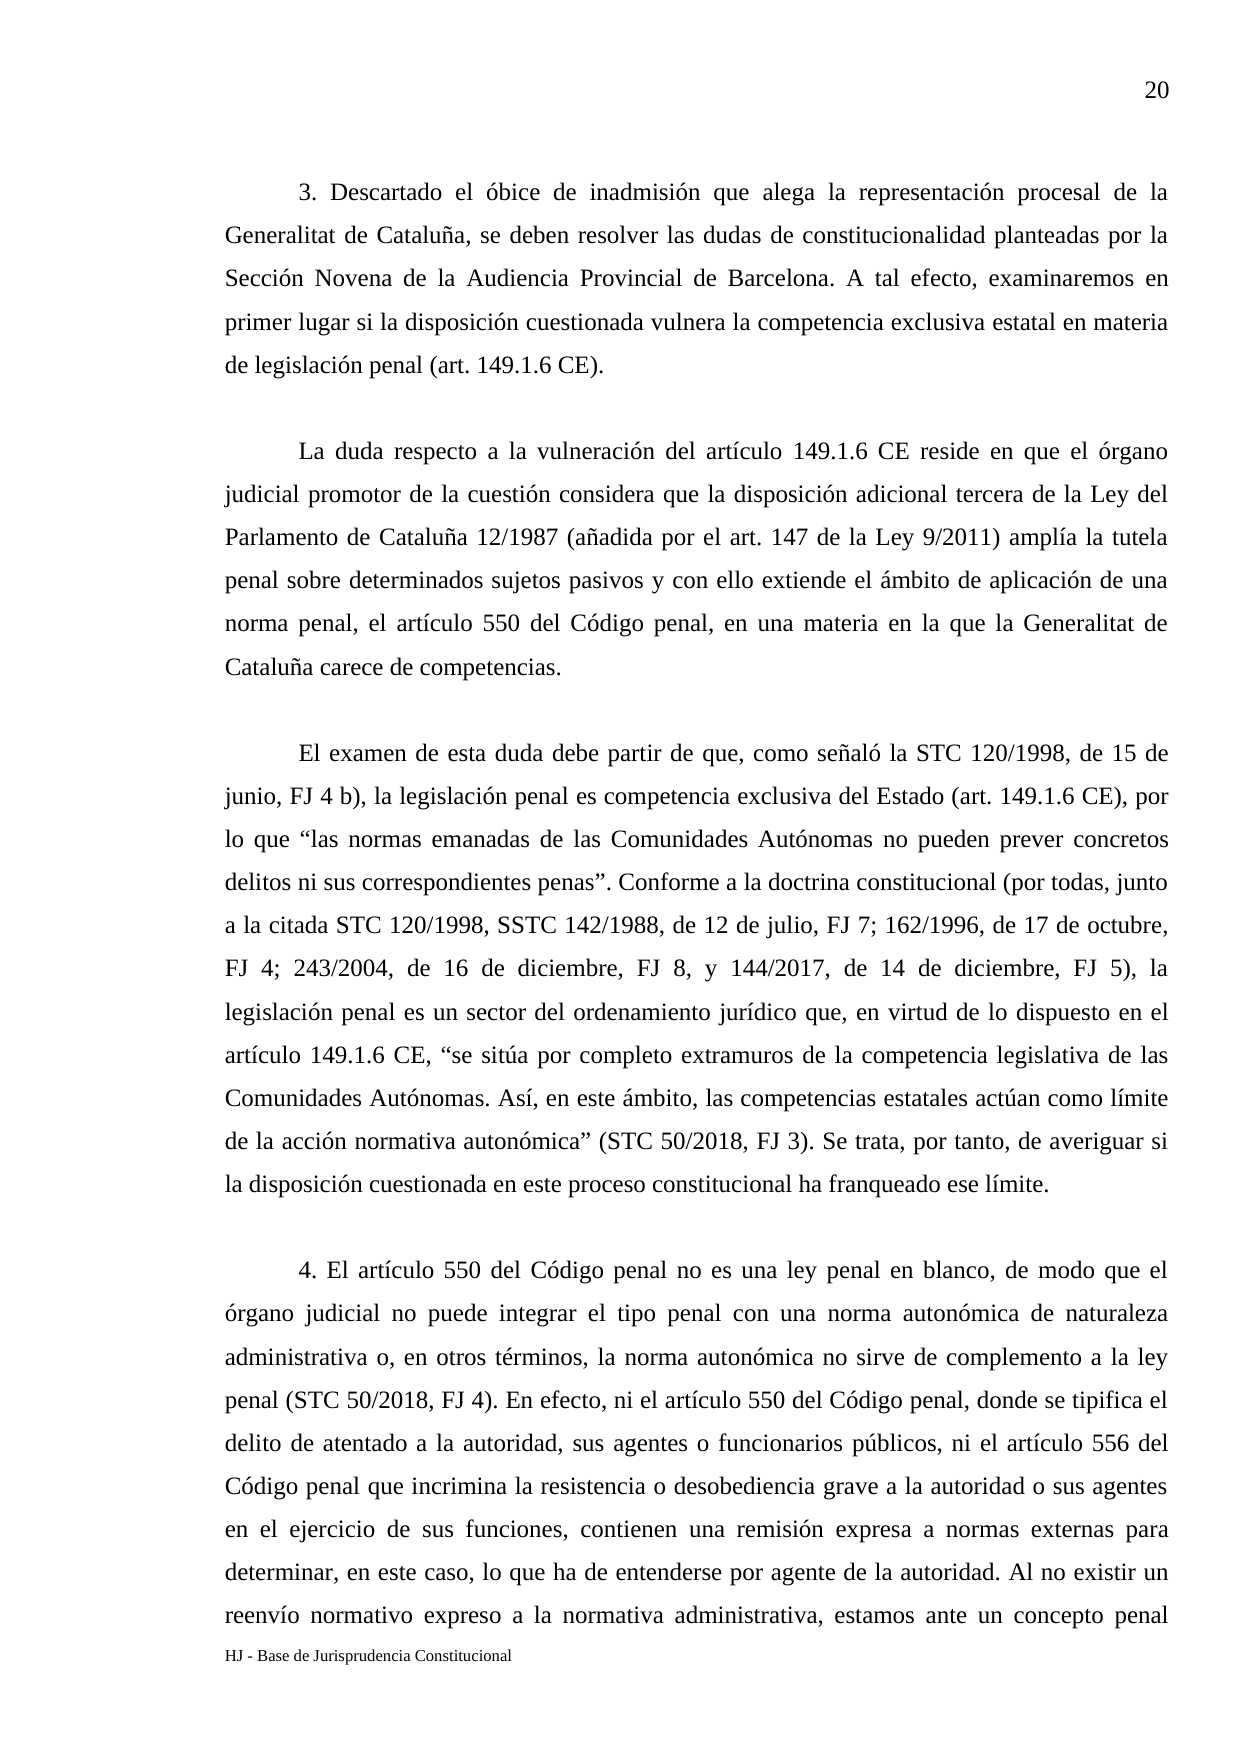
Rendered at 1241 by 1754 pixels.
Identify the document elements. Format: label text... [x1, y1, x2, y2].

text 3. Descartado el óbice de inadmisión que alega la representación procesal de la Generalitat de Cataluña, se deben resolver las dudas de constitucionalidad planteadas por la Sección Novena de la Audiencia Provincial de Barcelona. A tal efecto, examinaremos en primer lugar si la disposición cuestionada vulnera la competencia exclusiva estatal en materia de legislación penal (art. 149.1.6 CE). [224, 177, 1169, 378]
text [224, 1255, 1169, 1629]
text El examen de esta duda debe partir de que, como señaló la STC 120/1998, de 15 de junio, FJ 4 b), la legislación penal es competencia exclusiva del Estado (art. 149.1.6 CE), por lo que “las normas emanadas de las Comunidades Autónomas no pueden prever concretos delitos ni sus correspondientes penas”. Conforme a la doctrina constitucional (por todas, junto a la citada STC 120/1998, SSTC 142/1988, de 12 de julio, FJ 7; 162/1996, de 17 de octubre, FJ 4; 243/2004, de 16 de diciembre, FJ 8, y 144/2017, de 14 de diciembre, FJ 5), la legislación penal es un sector del ordenamiento jurídico que, en virtud de lo dispuesto en el artículo 149.1.6 CE, “se sitúa por completo extramuros de la competencia legislativa de las Comunidades Autónomas. Así, en este ámbito, las competencias estatales actúan como límite de la acción normativa autonómica” (STC 50/2018, FJ 3). Se trata, por tanto, de averiguar si la disposición cuestionada en este proceso constitucional ha franqueado ese límite. [224, 738, 1169, 1198]
text La duda respecto a la vulneración del artículo 149.1.6 CE reside en que el órgano judicial promotor de la cuestión considera que la disposición adicional tercera de la Ley del Parlamento de Cataluña 12/1987 (añadida por el art. 147 de la Ley 9/2011) amplía la tutela penal sobre determinados sujetos pasivos y con ello extiende el ámbito de aplicación de una norma penal, el artículo 550 del Código penal, en una materia en la que la Generalitat de Cataluña carece de competencias. [224, 436, 1169, 680]
